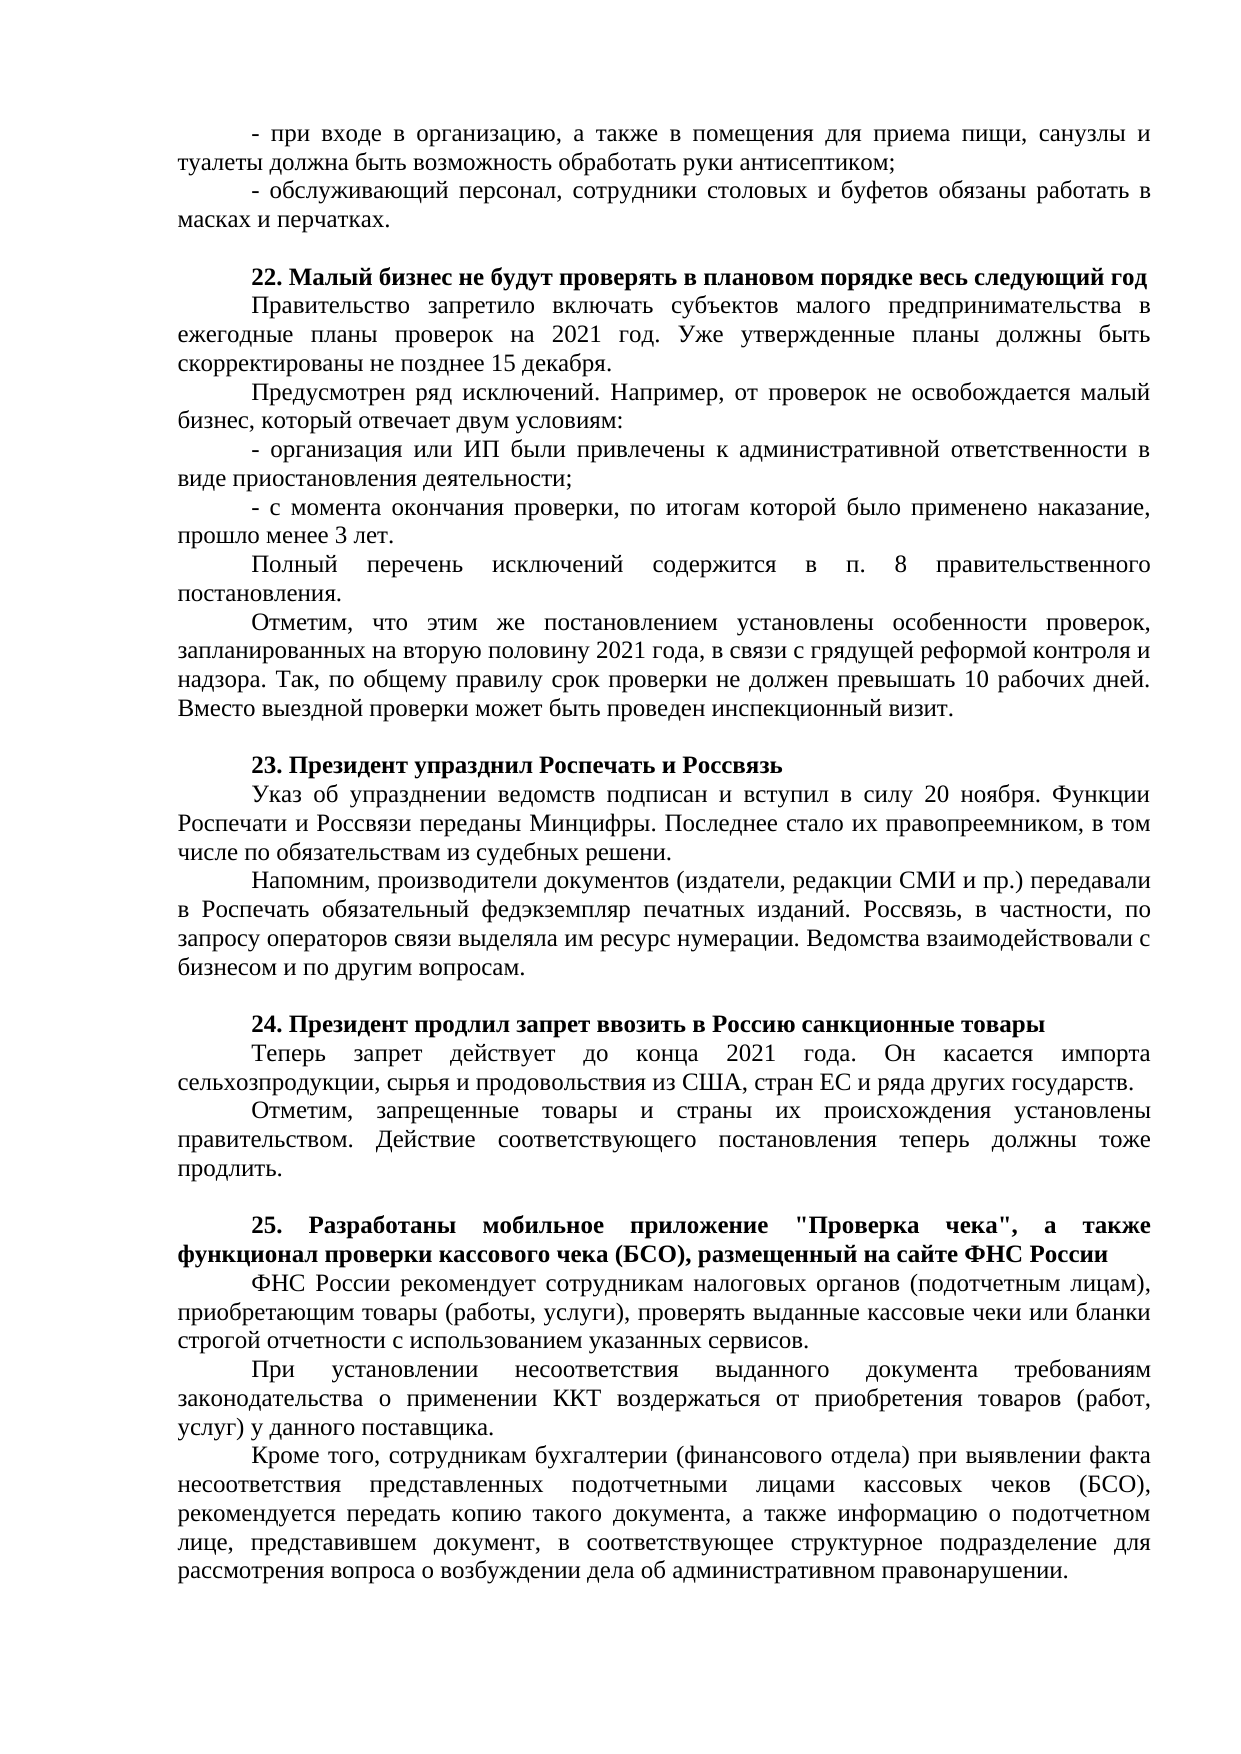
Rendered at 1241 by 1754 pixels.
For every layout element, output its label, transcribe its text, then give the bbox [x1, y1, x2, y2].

text 25. Разработаны мобильное приложение "Проверка чека", а также функционал проверки кассового чека (БСО), размещенный на сайте ФНС России [177, 1211, 1152, 1268]
text Отметим, что этим же постановлением установлены особенности проверок, запланированных на вторую половину 2021 года, в связи с грядущей реформой контроля и надзора. Так, по общему правилу срок проверки не должен превышать 10 рабочих дней. Вместо выездной проверки может быть проведен инспекционный визит. [177, 607, 1152, 722]
text Кроме того, сотрудникам бухгалтерии (финансового отдела) при выявлении факта несоответствия представленных подотчетными лицами кассовых чеков (БСО), рекомендуется передать копию такого документа, а также информацию о подотчетном лице, представившем документ, в соответствующее структурное подразделение для рассмотрения вопроса о возбуждении дела об административном правонарушении. [177, 1441, 1152, 1584]
text 23. Президент упразднил Роспечать и Россвязь [177, 751, 1152, 779]
text - организация или ИП были привлечены к административной ответственности в виде приостановления деятельности; [177, 434, 1152, 492]
text Полный перечень исключений содержится в п. 8 правительственного постановления. [177, 549, 1152, 607]
text Напомним, производители документов (издатели, редакции СМИ и пр.) передавали в Роспечать обязательный федэкземпляр печатных изданий. Россвязь, в частности, по запросу операторов связи выделяла им ресурс нумерации. Ведомства взаимодействовали с бизнесом и по другим вопросам. [177, 866, 1152, 981]
text Предусмотрен ряд исключений. Например, от проверок не освобождается малый бизнес, который отвечает двум условиям: [177, 377, 1152, 434]
text Отметим, запрещенные товары и страны их происхождения установлены правительством. Действие соответствующего постановления теперь должны тоже продлить. [177, 1096, 1152, 1182]
text ФНС России рекомендует сотрудникам налоговых органов (подотчетным лицам), приобретающим товары (работы, услуги), проверять выданные кассовые чеки или бланки строгой отчетности с использованием указанных сервисов. [177, 1268, 1152, 1354]
text Теперь запрет действует до конца 2021 года. Он касается импорта сельхозпродукции, сырья и продовольствия из США, стран ЕС и ряда других государств. [177, 1038, 1152, 1096]
text 24. Президент продлил запрет ввозить в Россию санкционные товары [177, 1009, 1152, 1038]
text При установлении несоответствия выданного документа требованиям законодательства о применении ККТ воздержаться от приобретения товаров (работ, услуг) у данного поставщика. [177, 1354, 1152, 1441]
text Правительство запретило включать субъектов малого предпринимательства в ежегодные планы проверок на 2021 год. Уже утвержденные планы должны быть скорректированы не позднее 15 декабря. [177, 291, 1152, 377]
text Указ об упразднении ведомств подписан и вступил в силу 20 ноября. Функции Роспечати и Россвязи переданы Минцифры. Последнее стало их правопреемником, в том числе по обязательствам из судебных решени. [177, 779, 1152, 866]
text - обслуживающий персонал, сотрудники столовых и буфетов обязаны работать в масках и перчатках. [177, 176, 1152, 233]
text - с момента окончания проверки, по итогам которой было применено наказание, прошло менее 3 лет. [177, 492, 1152, 549]
text - при входе в организацию, а также в помещения для приема пищи, санузлы и туалеты должна быть возможность обработать руки антисептиком; [177, 118, 1152, 176]
text 22. Малый бизнес не будут проверять в плановом порядке весь следующий год [177, 262, 1152, 291]
